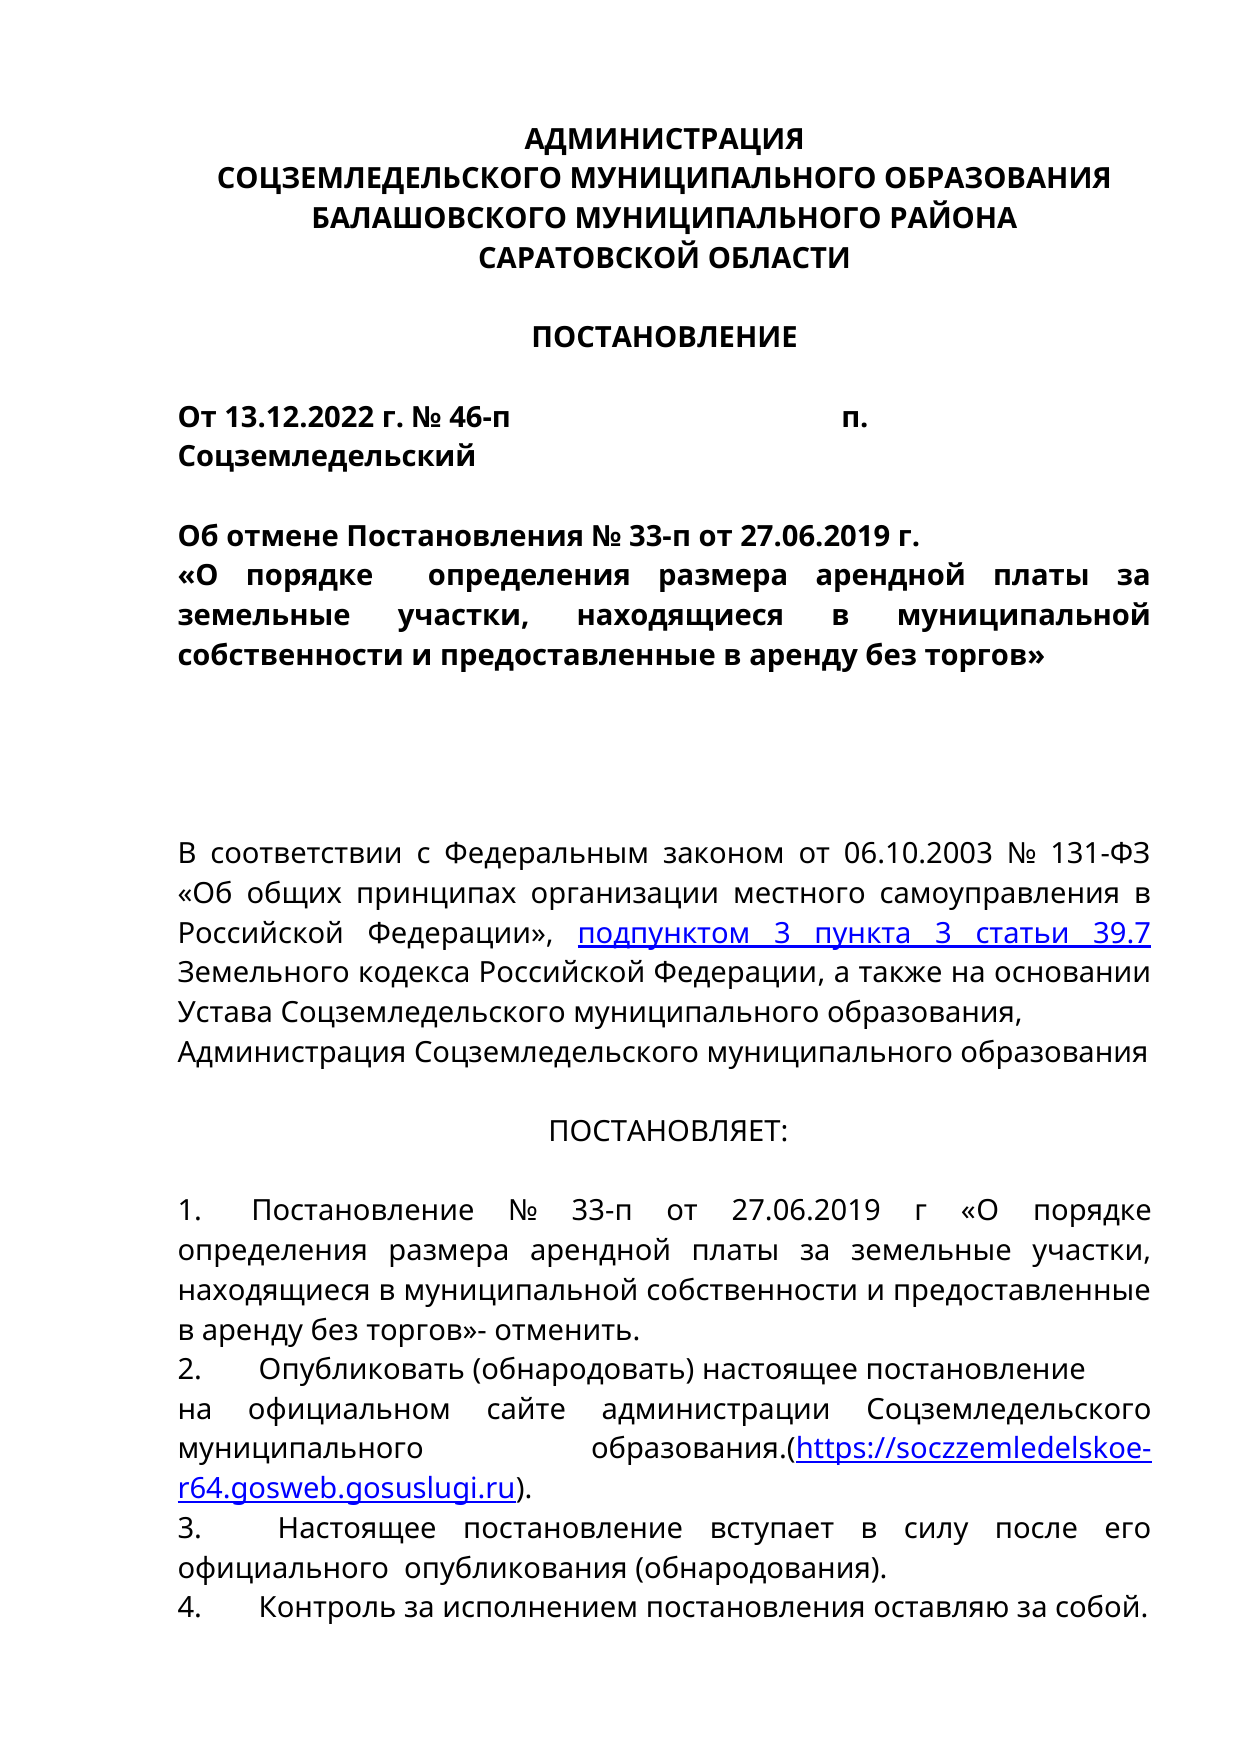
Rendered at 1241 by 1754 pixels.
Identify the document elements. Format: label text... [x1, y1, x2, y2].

text СОЦЗЕМЛЕДЕЛЬСКОГО МУНИЦИПАЛЬНОГО ОБРАЗОВАНИЯ [177, 158, 1152, 197]
list Постановление № 33-п от 27.06.2019 г «О порядке определения размера арендной платы за земельные участки, находящиеся в муниципальной собственности и предоставленные в аренду без торгов»- отменить. [177, 1190, 1152, 1348]
text «О порядке определения размера арендной платы за земельные участки, находящиеся в муниципальной собственности и предоставленные в аренду без торгов» [177, 555, 1152, 674]
list Опубликовать (обнародовать) настоящее постановление [177, 1348, 1152, 1388]
text Об отмене Постановления № 33-п от 27.06.2019 г. [177, 515, 1152, 555]
text В соответствии с Федеральным законом от 06.10.2003 № 131-ФЗ «Об общих принципах организации местного самоуправления в Российской Федерации», подпунктом 3 пункта 3 статьи 39.7 Земельного кодекса Российской Федерации, а также на основании Устава Соцземледельского муниципального образования, [177, 832, 1152, 1031]
text Администрация Соцземледельского муниципального образования [177, 1031, 1152, 1071]
text ПОСТАНОВЛЯЕТ: [177, 1110, 1152, 1150]
text БАЛАШОВСКОГО МУНИЦИПАЛЬНОГО РАЙОНА [177, 197, 1152, 237]
text От 13.12.2022 г. № 46-п п. Соцземледельский [177, 396, 1152, 475]
list Настоящее постановление вступает в силу после его официального опубликования (обнародования). [177, 1507, 1152, 1587]
text на официальном сайте администрации Соцземледельского муниципального образования.(https://soczzemledelskoe-r64.gosweb.gosuslugi.ru). [177, 1388, 1152, 1507]
text ПОСТАНОВЛЕНИЕ [177, 317, 1152, 356]
text АДМИНИСТРАЦИЯ [177, 118, 1152, 158]
text САРАТОВСКОЙ ОБЛАСТИ [177, 237, 1152, 277]
list Контроль за исполнением постановления оставляю за собой. [177, 1587, 1152, 1626]
